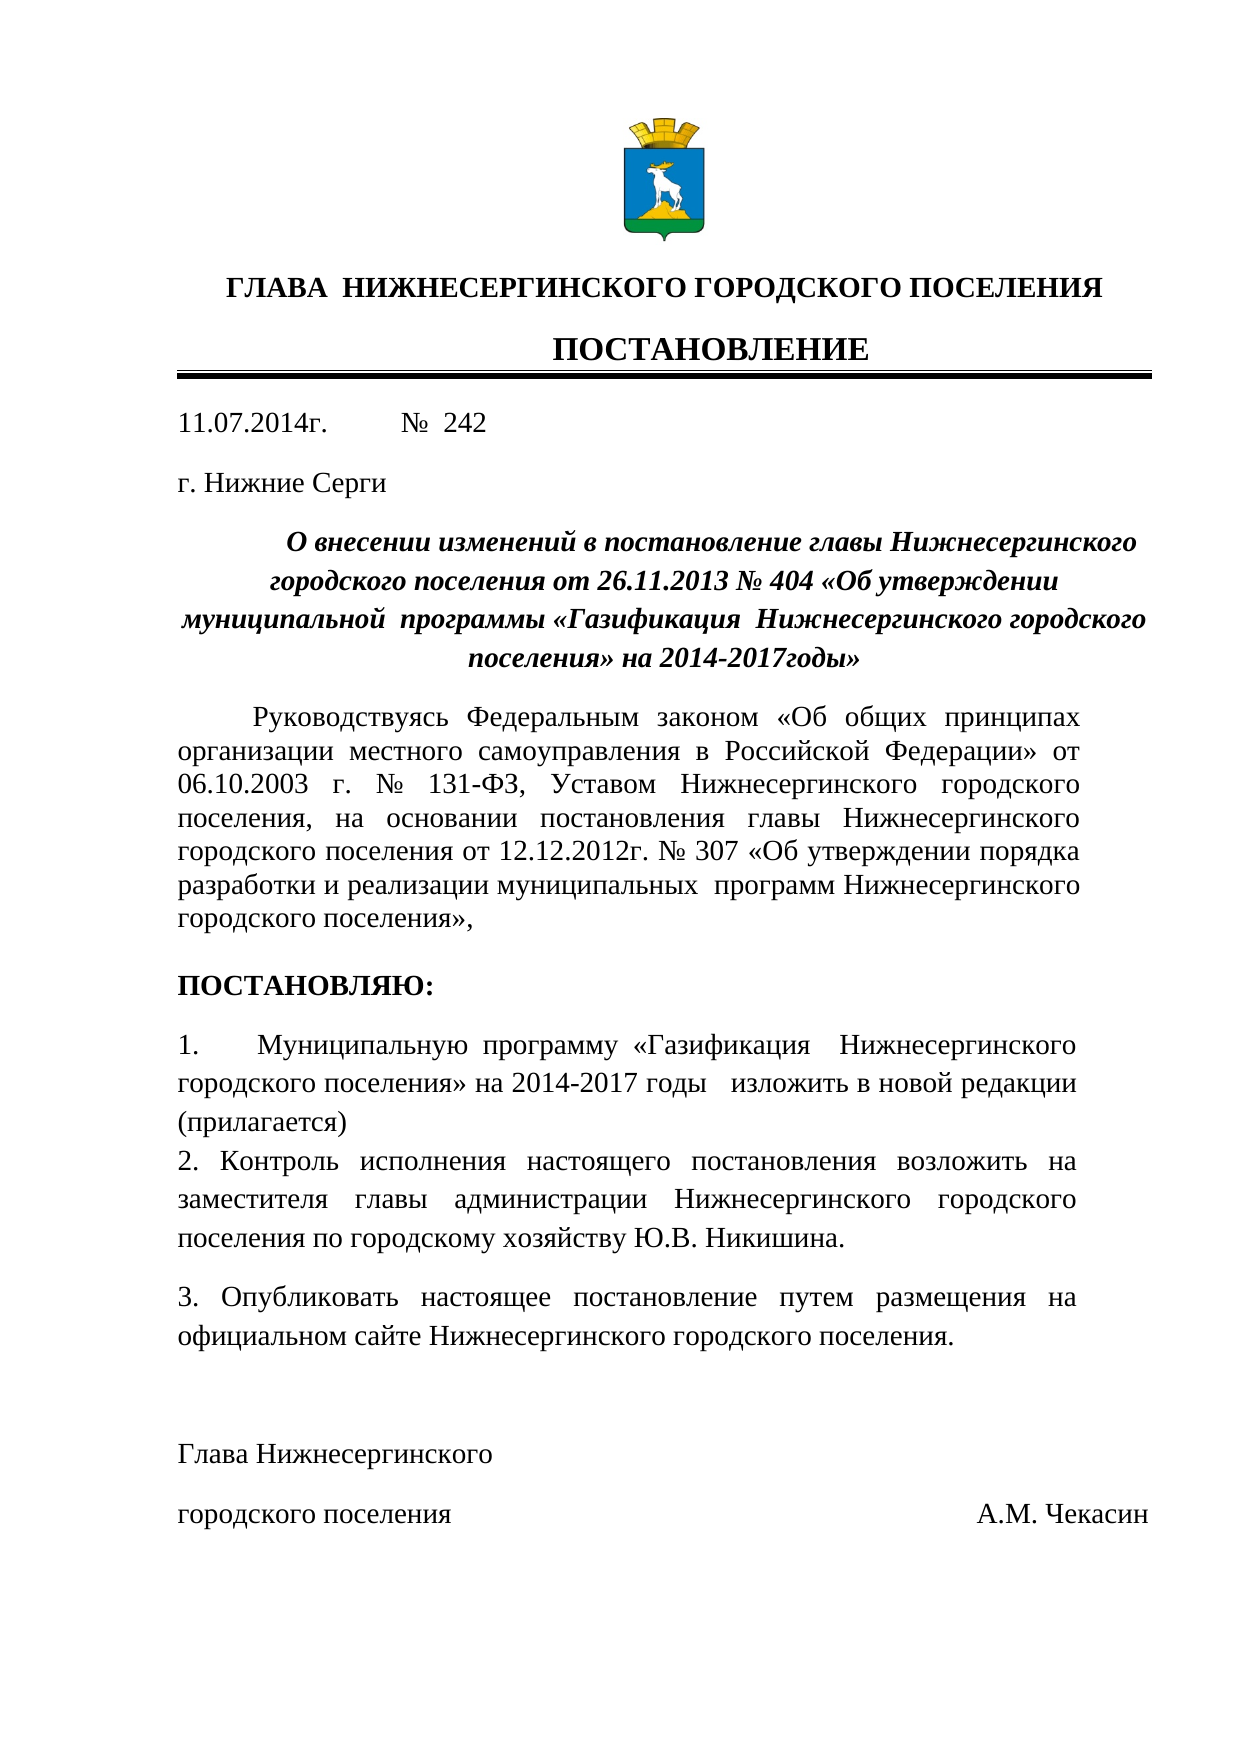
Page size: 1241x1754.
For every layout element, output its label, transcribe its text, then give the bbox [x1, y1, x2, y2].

text 3. Опубликовать настоящее постановление путем размещения на официальном сайте Нижнесергинского городского поселения. [177, 1279, 1077, 1351]
text Глава Нижнесергинского [177, 1436, 1152, 1470]
picture [612, 118, 716, 245]
text 11.07.2014г. № 242 [177, 406, 1152, 439]
text г. Нижние Серги [177, 465, 1152, 498]
title Руководствуясь Федеральным законом «Об общих принципах организации местного самоуправления в Российской Федерации» от 06.10.2003 г. № 131-ФЗ, Уставом Нижнесергинского городского поселения, на основании постановления главы Нижнесергинского городского поселения от 12.12.2012г. № 307 «Об утверждении порядка разработки и реализации муниципальных программ Нижнесергинского городского поселения», [177, 699, 1081, 934]
text О внесении изменений в постановление главы Нижнесергинского городского поселения от 26.11.2013 № 404 «Об утверждении муниципальной программы «Газификация Нижнесергинского городского поселения» на 2014-2017годы» [177, 524, 1152, 673]
text 1. Муниципальную программу «Газификация Нижнесергинского городского поселения» на 2014-2017 годы изложить в новой редакции (прилагается) 2. Контроль исполнения настоящего постановления возложить на заместителя главы администрации Нижнесергинского городского поселения по городскому хозяйству Ю.В. Никишина. [177, 1027, 1077, 1253]
text ГЛАВА НИЖНЕСЕРГИНСКОГО ГОРОДСКОГО ПОСЕЛЕНИЯ [177, 270, 1152, 303]
text ПОСТАНОВЛЯЮ: [177, 968, 1152, 1001]
text городского поселения А.М. Чекасин [177, 1496, 1152, 1529]
text ПОСТАНОВЛЕНИЕ [177, 329, 1152, 370]
